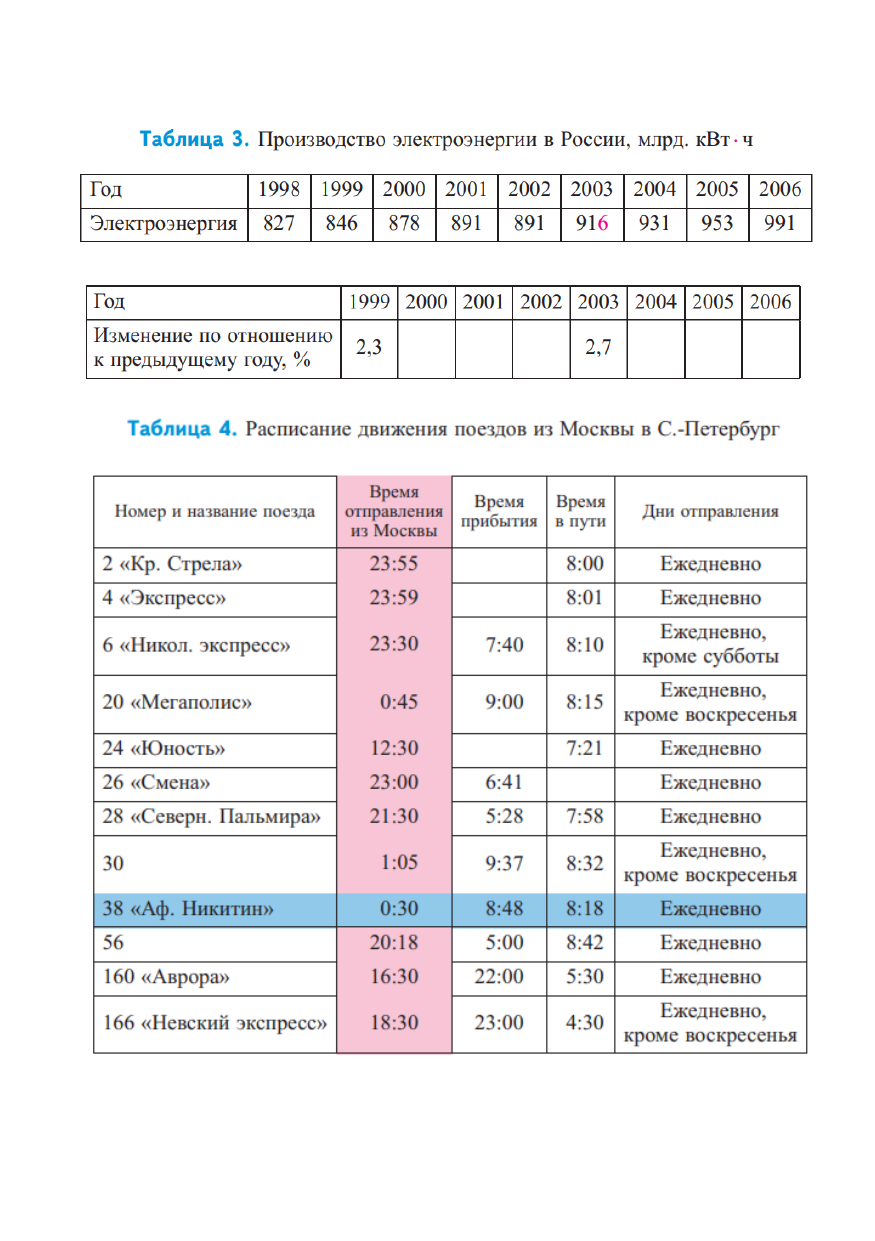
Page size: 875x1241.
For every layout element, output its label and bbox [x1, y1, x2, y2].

picture [75, 121, 826, 255]
picture [75, 404, 822, 1072]
picture [75, 273, 825, 386]
